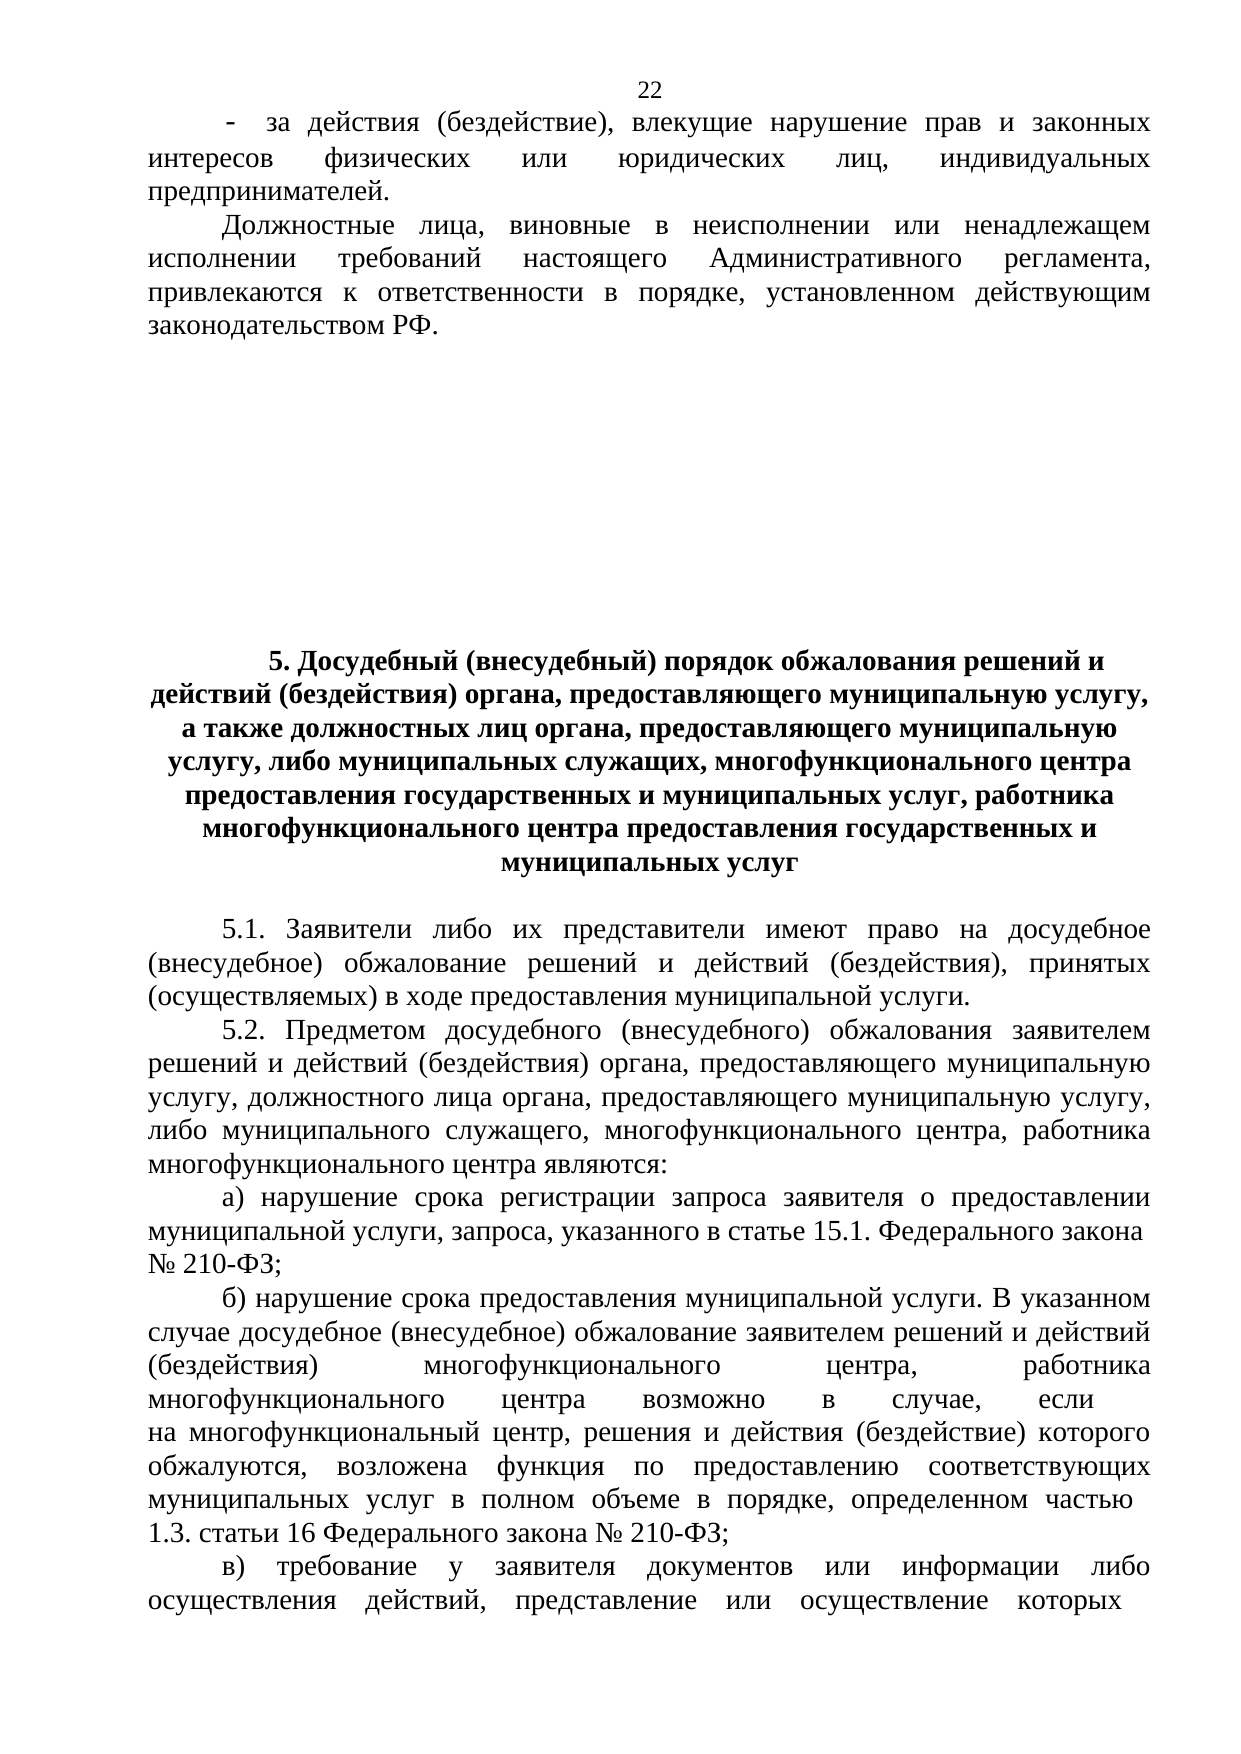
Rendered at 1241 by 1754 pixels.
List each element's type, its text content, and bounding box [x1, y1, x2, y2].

text 5. Досудебный (внесудебный) порядок обжалования решений и действий (бездействия) органа, предоставляющего муниципальную услугу, а также должностных лиц органа, предоставляющего муниципальную услугу, либо муниципальных служащих, многофункционального центра предоставления государственных и муниципальных услуг, работника многофункционального центра предоставления государственных и муниципальных услуг [148, 643, 1152, 878]
text 5.1. Заявители либо их представители имеют право на досудебное (внесудебное) обжалование решений и действий (бездействия), принятых (осуществляемых) в ходе предоставления муниципальной услуги. [148, 911, 1152, 1012]
text 5.2. Предметом досудебного (внесудебного) обжалования заявителем решений и действий (бездействия) органа, предоставляющего муниципальную услугу, должностного лица органа, предоставляющего муниципальную услугу, либо муниципального служащего, многофункционального центра, работника многофункционального центра являются: [148, 1012, 1152, 1179]
text Должностные лица, виновные в неисполнении или ненадлежащем исполнении требований настоящего Административного регламента, привлекаются к ответственности в порядке, установленном действующим законодательством РФ. [148, 207, 1152, 341]
text а) нарушение срока регистрации запроса заявителя о предоставлении муниципальной услуги, запроса, указанного в статье 15.1. Федерального закона № 210-ФЗ; [148, 1179, 1152, 1280]
text б) нарушение срока предоставления муниципальной услуги. В указанном случае досудебное (внесудебное) обжалование заявителем решений и действий (бездействия) многофункционального центра, работника многофункционального центра возможно в случае, если на многофункциональный центр, решения и действия (бездействие) которого обжалуются, возложена функция по предоставлению соответствующих муниципальных услуг в полном объеме в порядке, определенном частью 1.3. статьи 16 Федерального закона № 210-ФЗ; [148, 1280, 1152, 1548]
list за действия (бездействие), влекущие нарушение прав и законных интересов физических или юридических лиц, индивидуальных предпринимателей. [148, 104, 1152, 207]
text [148, 1548, 1152, 1616]
